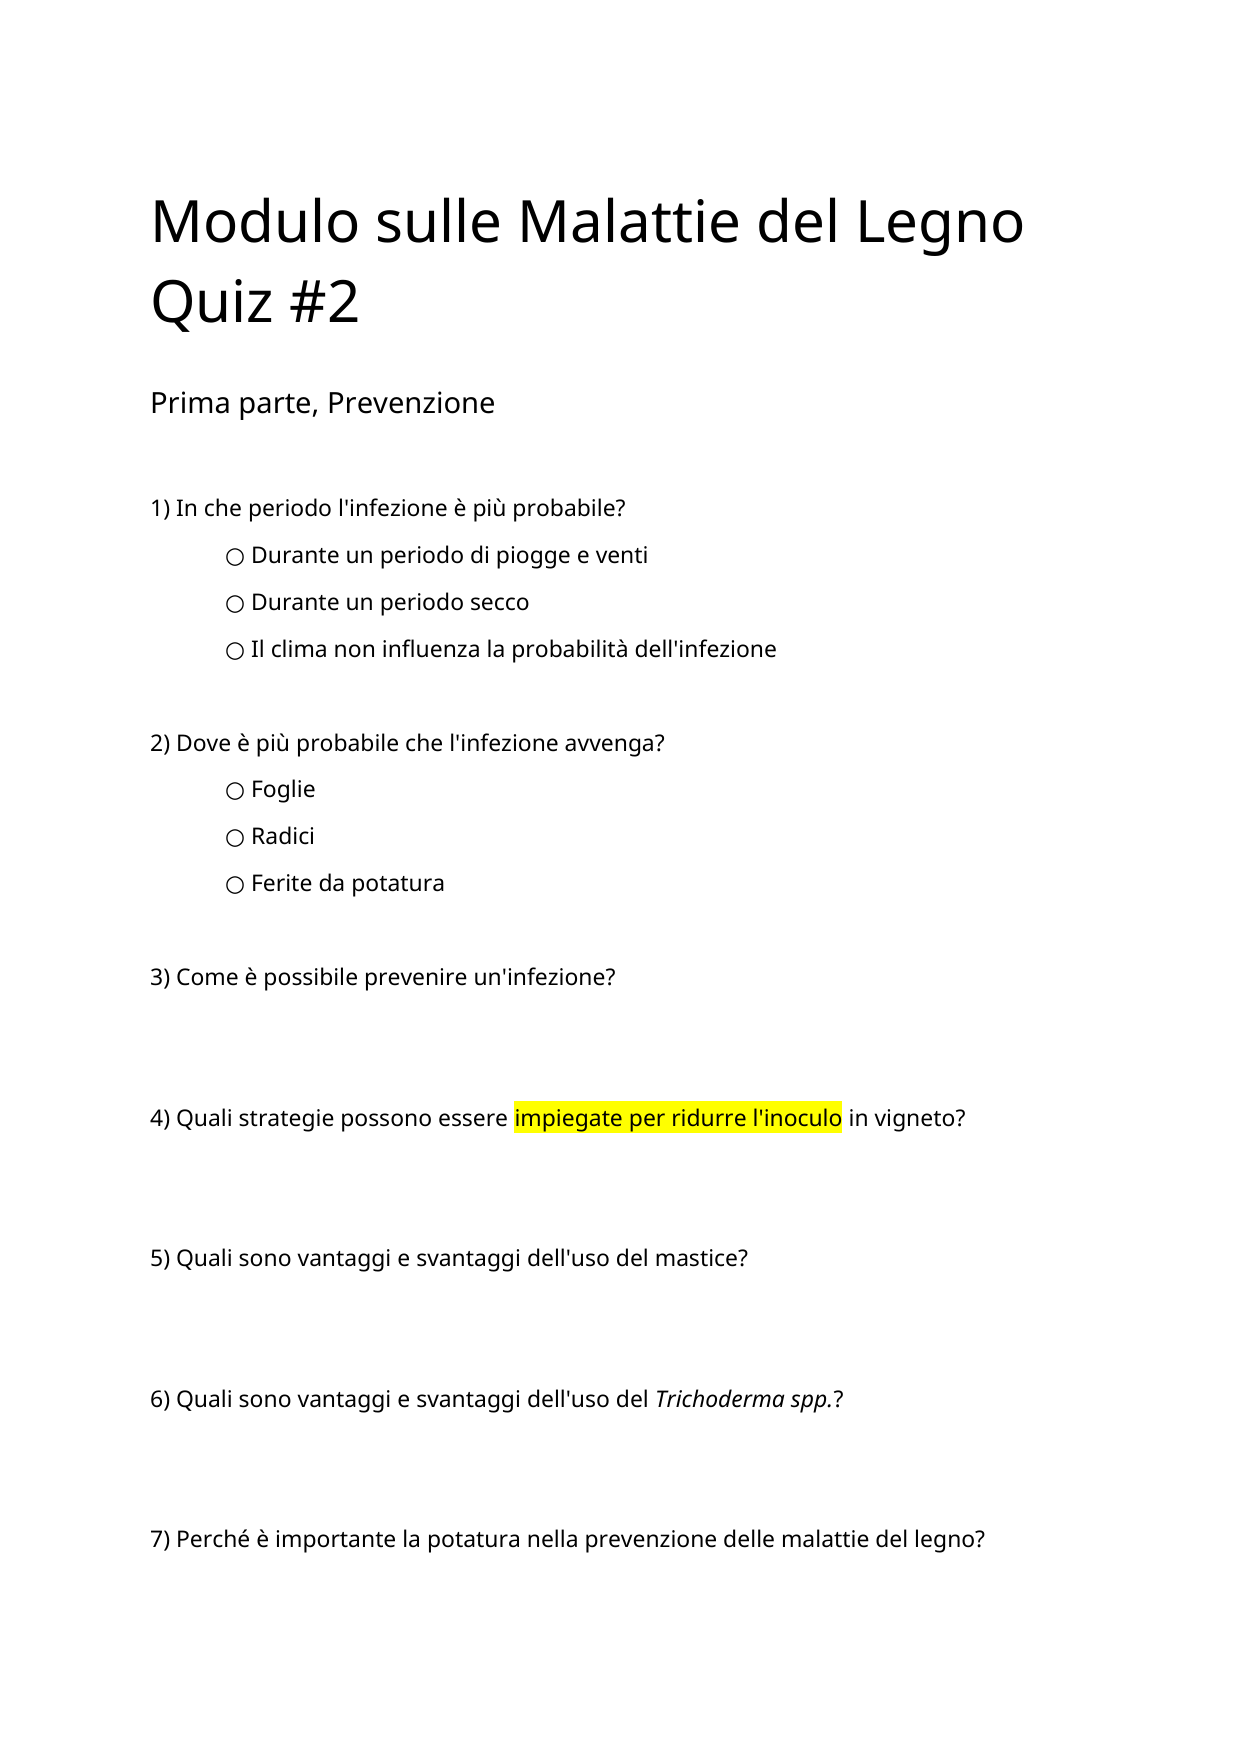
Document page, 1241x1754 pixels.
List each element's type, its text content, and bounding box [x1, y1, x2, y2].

text 3) Come è possibile prevenire un'infezione? [150, 961, 1090, 992]
text 5) Quali sono vantaggi e svantaggi dell'uso del mastice? [150, 1242, 1090, 1273]
text 7) Perché è importante la potatura nella prevenzione delle malattie del legno? [150, 1523, 1090, 1554]
text 2) Dove è più probabile che l'infezione avvenga? [150, 726, 1090, 758]
text Modulo sulle Malattie del Legno Quiz #2 [150, 180, 1090, 339]
text ○ Durante un periodo secco [150, 586, 1090, 617]
text ○ Radici [150, 820, 1090, 851]
text ○ Durante un periodo di piogge e venti [150, 539, 1090, 570]
text ○ Il clima non influenza la probabilità dell'infezione [150, 633, 1090, 664]
text ○ Ferite da potatura [150, 867, 1090, 898]
text 1) In che periodo l'infezione è più probabile? [150, 492, 1090, 523]
text ○ Foglie [150, 773, 1090, 804]
text 4) Quali strategie possono essere impiegate per ridurre l'inoculo in vigneto? [842, 1101, 1090, 1133]
text 6) Quali sono vantaggi e svantaggi dell'uso del Trichoderma spp.? [150, 1383, 1090, 1414]
text Prima parte, Prevenzione [150, 382, 1090, 422]
text 4) Quali strategie possono essere impiegate per ridurre l'inoculo in vigneto? [150, 1101, 514, 1133]
